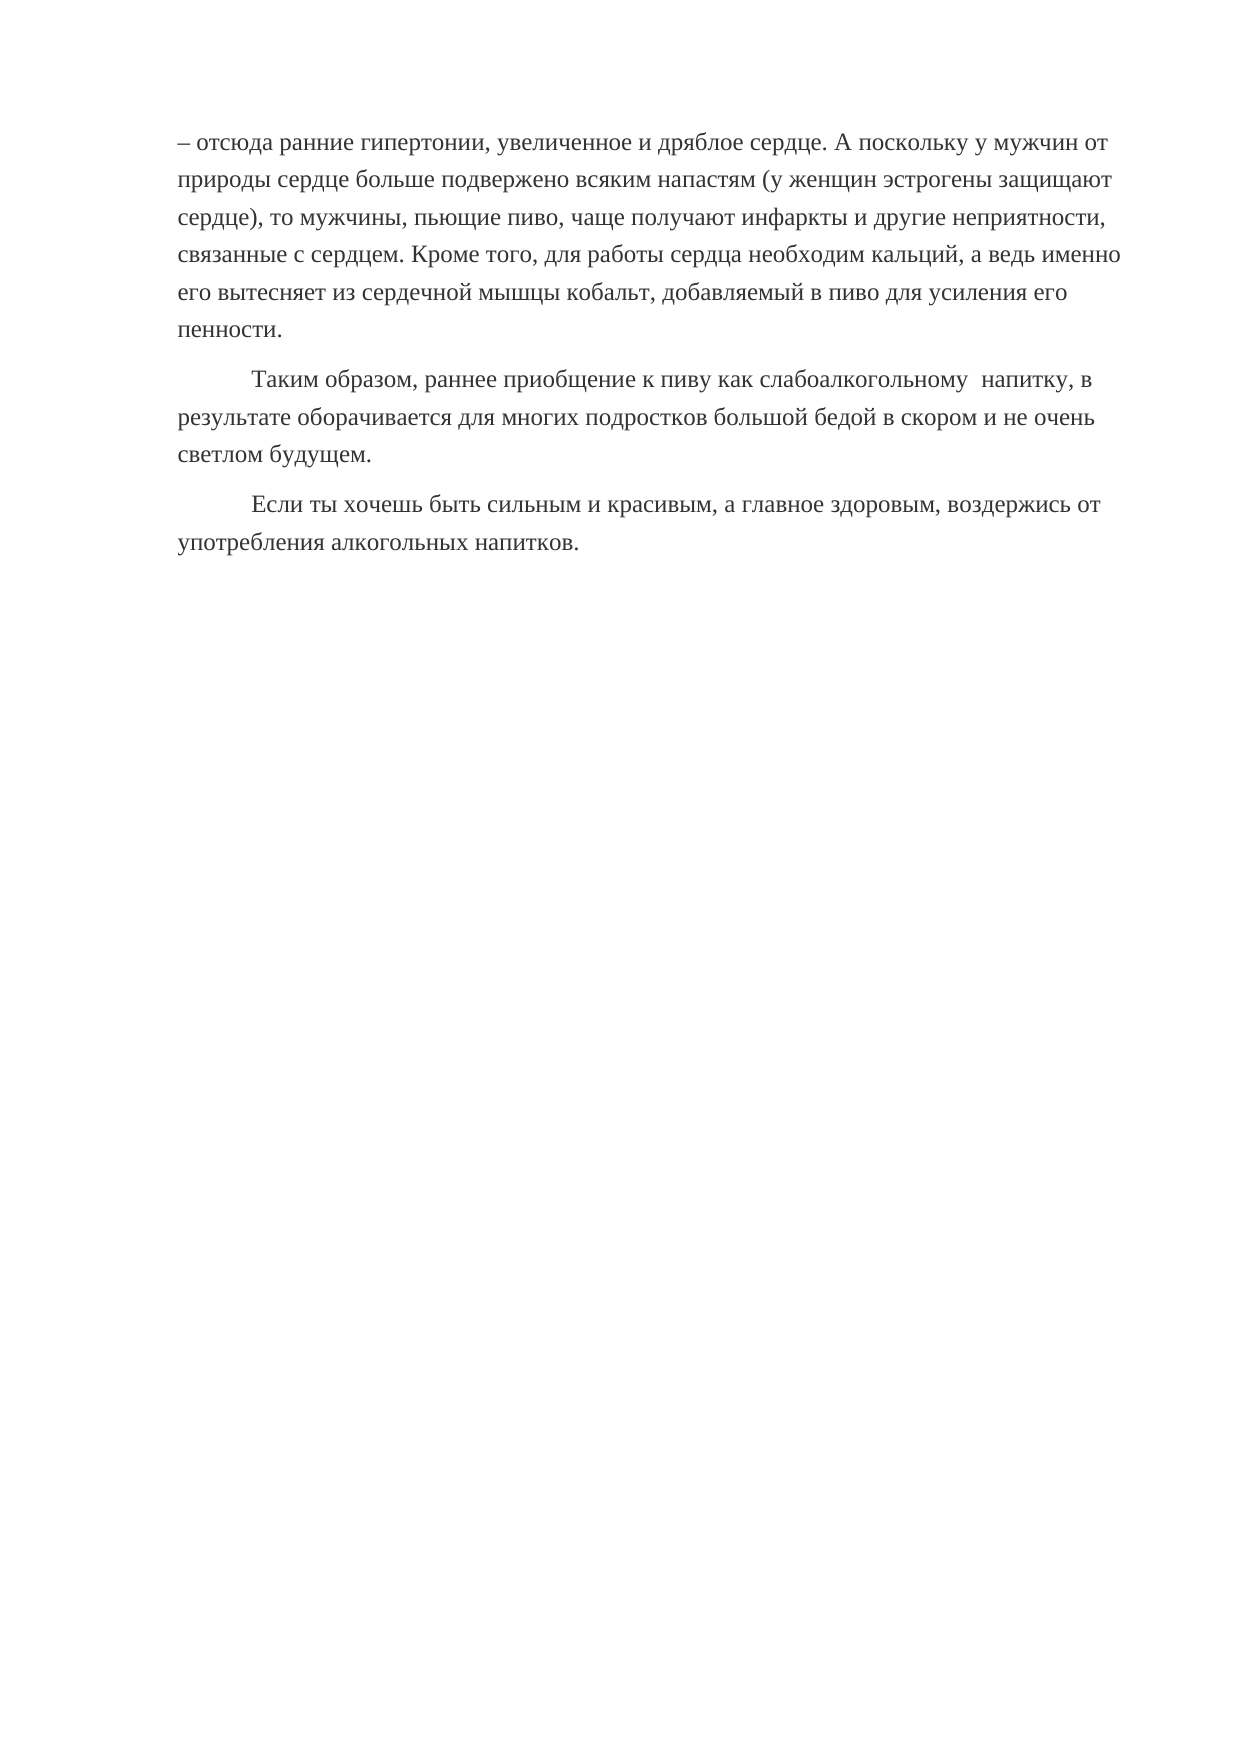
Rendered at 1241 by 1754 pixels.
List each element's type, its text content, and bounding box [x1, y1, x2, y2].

text Если ты хочешь быть сильным и красивым, а главное здоровым, воздержись от употребления алкогольных напитков. [177, 481, 1152, 556]
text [177, 118, 1152, 343]
text Таким образом, раннее приобщение к пиву как слабоалкогольному напитку, в результате оборачивается для многих подростков большой бедой в скором и не очень светлом будущем. [177, 356, 1152, 468]
